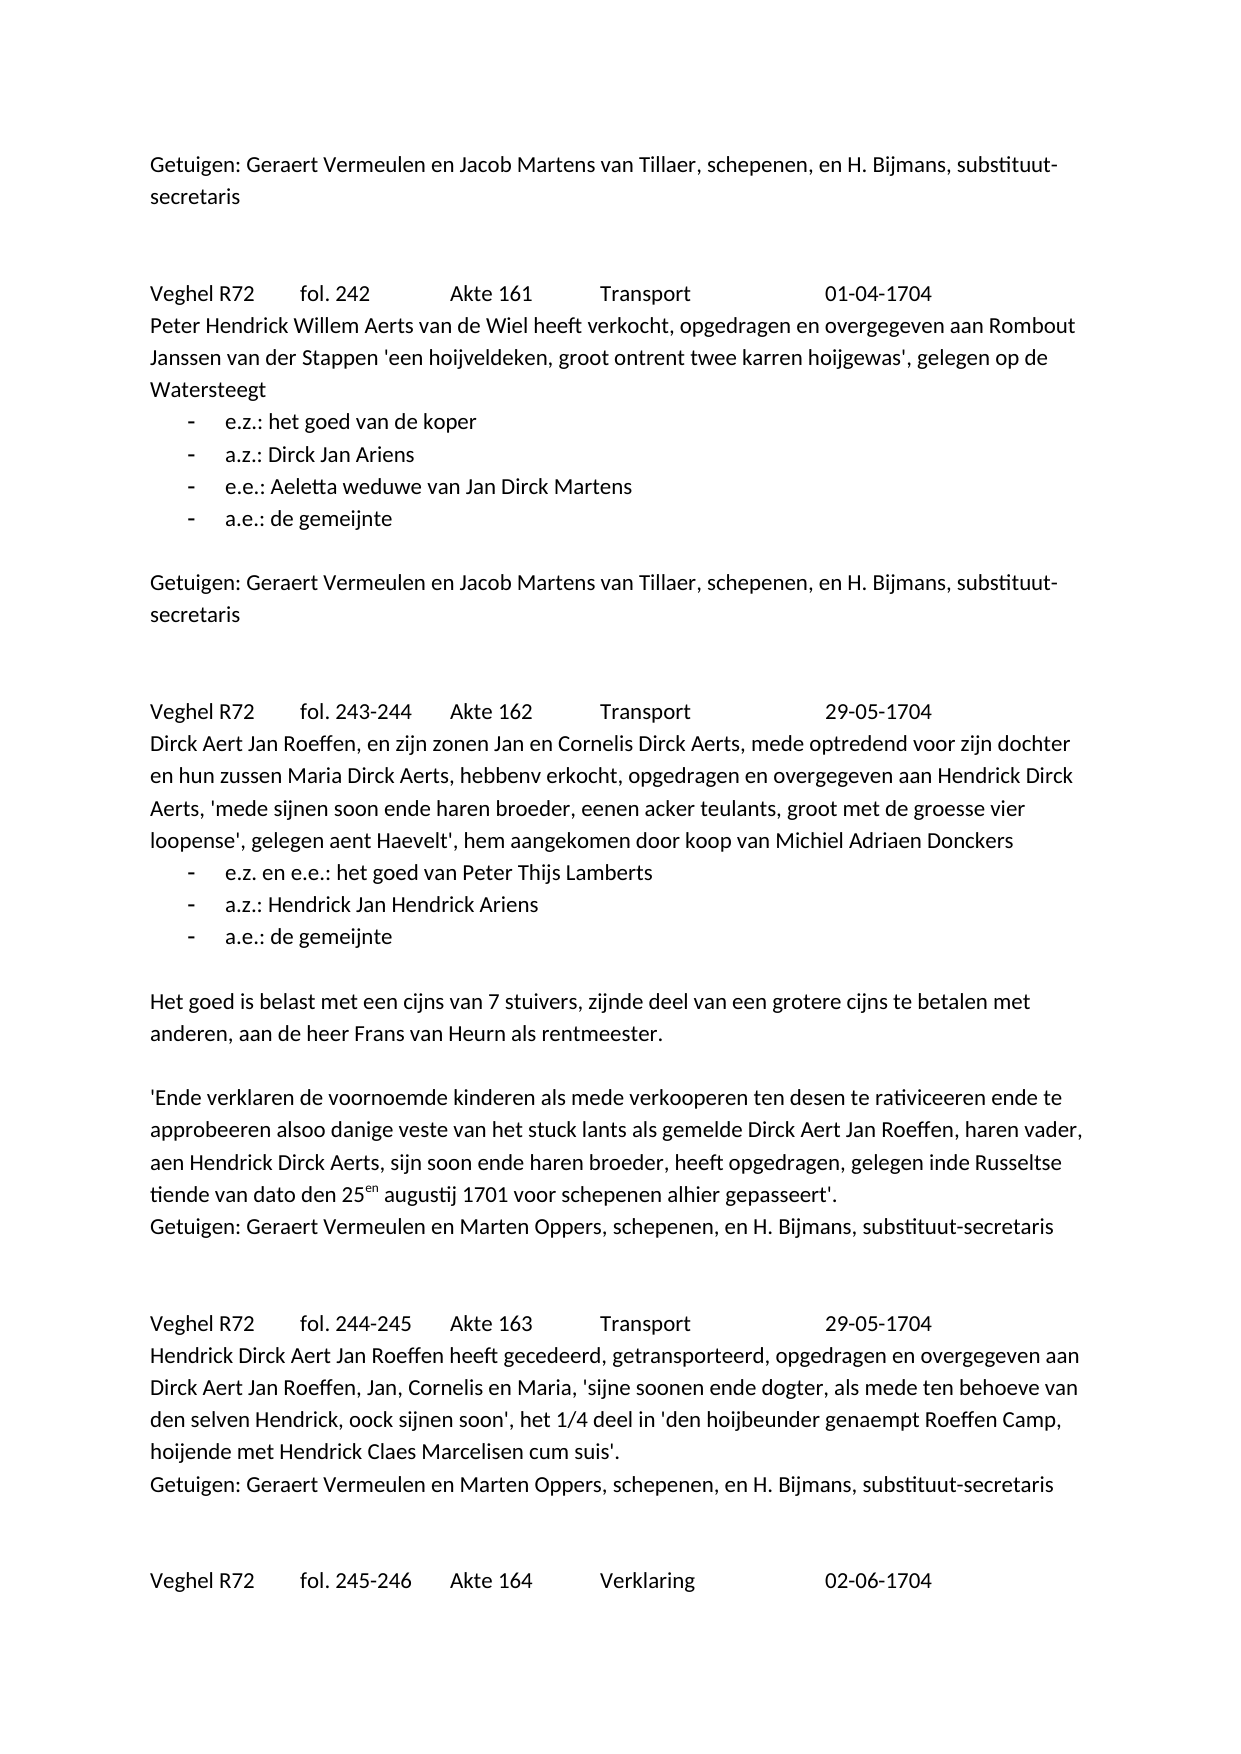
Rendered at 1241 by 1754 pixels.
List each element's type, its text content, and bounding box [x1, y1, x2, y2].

text Veghel R72 fol. 242 Akte 161 Transport 01-04-1704 [150, 279, 1090, 307]
list a.e.: de gemeijnte [187, 922, 1090, 951]
text Getuigen: Geraert Vermeulen en Jacob Martens van Tillaer, schepenen, en H. Bijmans, substituut-secretaris [150, 568, 1090, 629]
text Veghel R72 fol. 245-246 Akte 164 Verklaring 02-06-1704 [150, 1566, 1090, 1594]
text Getuigen: Geraert Vermeulen en Jacob Martens van Tillaer, schepenen, en H. Bijmans, substituut-secretaris [150, 150, 1090, 210]
text Veghel R72 fol. 243-244 Akte 162 Transport 29-05-1704 [150, 697, 1090, 725]
text Getuigen: Geraert Vermeulen en Marten Oppers, schepenen, en H. Bijmans, substituut-secretaris [150, 1212, 1090, 1240]
list e.e.: Aeletta weduwe van Jan Dirck Martens [187, 472, 1090, 500]
list e.z.: het goed van de koper [187, 407, 1090, 436]
text Getuigen: Geraert Vermeulen en Marten Oppers, schepenen, en H. Bijmans, substituut-secretaris [150, 1470, 1090, 1498]
text Dirck Aert Jan Roeffen, en zijn zonen Jan en Cornelis Dirck Aerts, mede optredend voor zijn dochter en hun zussen Maria Dirck Aerts, hebbenv erkocht, opgedragen en overgegeven aan Hendrick Dirck Aerts, 'mede sijnen soon ende haren broeder, eenen acker teulants, groot met de groesse vier loopense', gelegen aent Haevelt', hem aangekomen door koop van Michiel Adriaen Donckers [150, 729, 1090, 854]
text Peter Hendrick Willem Aerts van de Wiel heeft verkocht, opgedragen en overgegeven aan Rombout Janssen van der Stappen 'een hoijveldeken, groot ontrent twee karren hoijgewas', gelegen op de Watersteegt [150, 311, 1090, 403]
list a.z.: Dirck Jan Ariens [187, 440, 1090, 468]
text Veghel R72 fol. 244-245 Akte 163 Transport 29-05-1704 [150, 1309, 1090, 1337]
list a.z.: Hendrick Jan Hendrick Ariens [187, 890, 1090, 918]
text Hendrick Dirck Aert Jan Roeffen heeft gecedeerd, getransporteerd, opgedragen en overgegeven aan Dirck Aert Jan Roeffen, Jan, Cornelis en Maria, 'sijne soonen ende dogter, als mede ten behoeve van den selven Hendrick, oock sijnen soon', het 1/4 deel in 'den hoijbeunder genaempt Roeffen Camp, hoijende met Hendrick Claes Marcelisen cum suis'. [150, 1341, 1090, 1466]
text Het goed is belast met een cijns van 7 stuivers, zijnde deel van een grotere cijns te betalen met anderen, aan de heer Frans van Heurn als rentmeester. [150, 987, 1090, 1047]
list a.e.: de gemeijnte [187, 504, 1090, 532]
list e.z. en e.e.: het goed van Peter Thijs Lamberts [187, 858, 1090, 886]
text 'Ende verklaren de voornoemde kinderen als mede verkooperen ten desen te rativiceeren ende te approbeeren alsoo danige veste van het stuck lants als gemelde Dirck Aert Jan Roeffen, haren vader, aen Hendrick Dirck Aerts, sijn soon ende haren broeder, heeft opgedragen, gelegen inde Russeltse tiende van dato den 25en augustij 1701 voor schepenen alhier gepasseert'. [150, 1083, 1090, 1208]
